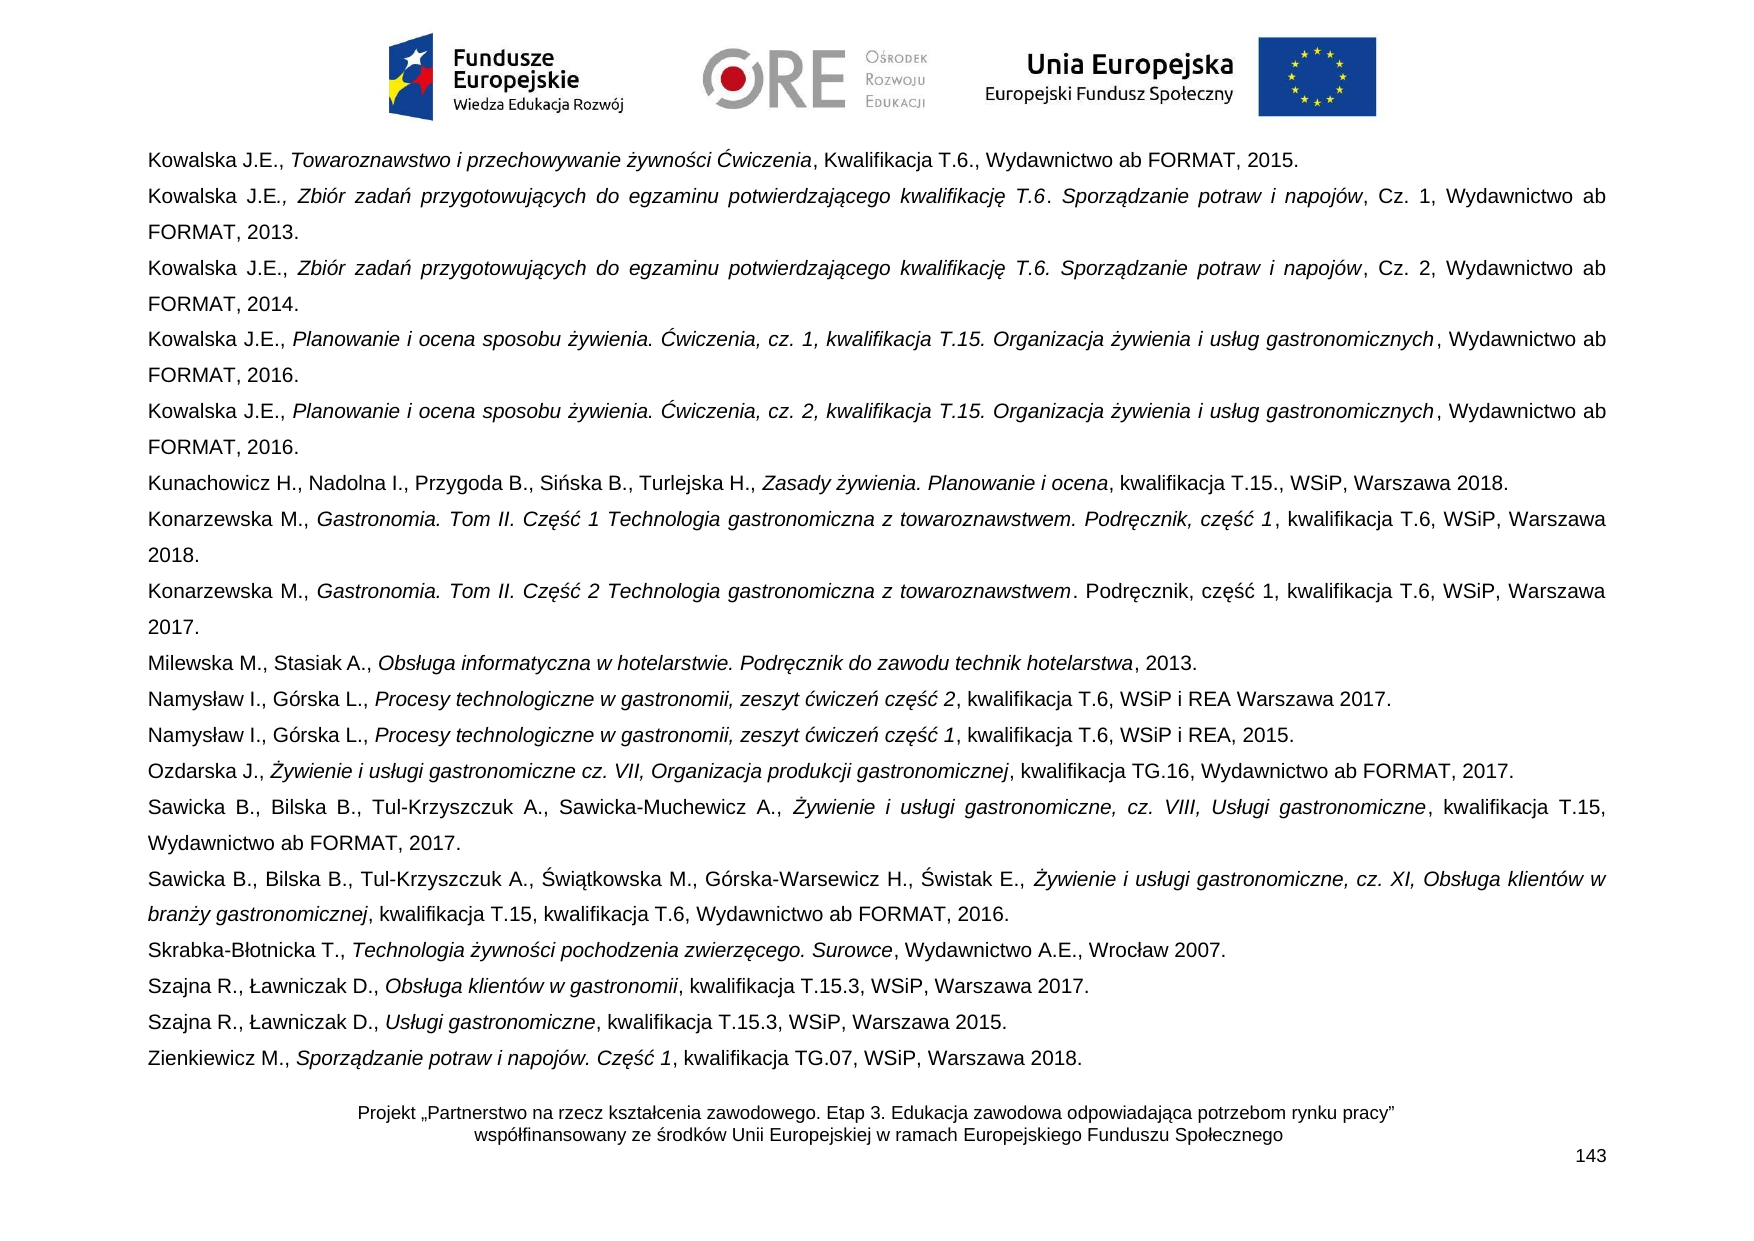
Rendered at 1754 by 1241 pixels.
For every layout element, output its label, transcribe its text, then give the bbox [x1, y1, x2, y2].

text Szajna R., Ławniczak D., Obsługa klientów w gastronomii, kwalifikacja T.15.3, WSiP, Warszawa 2017. [148, 974, 1606, 998]
picture [367, 11, 1403, 142]
text Kowalska J.E., Zbiór zadań przygotowujących do egzaminu potwierdzającego kwalifikację T.6. Sporządzanie potraw i napojów, Cz. 2, Wydawnictwo ab FORMAT, 2014. [148, 255, 1606, 315]
text Kowalska J.E., Planowanie i ocena sposobu żywienia. Ćwiczenia, cz. 1, kwalifikacja T.15. Organizacja żywienia i usług gastronomicznych, Wydawnictwo ab FORMAT, 2016. [148, 327, 1606, 387]
text Ozdarska J., Żywienie i usługi gastronomiczne cz. VII, Organizacja produkcji gastronomicznej, kwalifikacja TG.16, Wydawnictwo ab FORMAT, 2017. [148, 758, 1606, 782]
text Konarzewska M., Gastronomia. Tom II. Część 1 Technologia gastronomiczna z towaroznawstwem. Podręcznik, część 1, kwalifikacja T.6, WSiP, Warszawa 2018. [148, 507, 1606, 567]
text Kowalska J.E., Planowanie i ocena sposobu żywienia. Ćwiczenia, cz. 2, kwalifikacja T.15. Organizacja żywienia i usług gastronomicznych, Wydawnictwo ab FORMAT, 2016. [148, 399, 1606, 459]
text Kowalska J.E., Towaroznawstwo i przechowywanie żywności Ćwiczenia, Kwalifikacja T.6., Wydawnictwo ab FORMAT, 2015. [148, 148, 1606, 172]
text Konarzewska M., Gastronomia. Tom II. Część 2 Technologia gastronomiczna z towaroznawstwem. Podręcznik, część 1, kwalifikacja T.6, WSiP, Warszawa 2017. [148, 579, 1606, 639]
text Namysław I., Górska L., Procesy technologiczne w gastronomii, zeszyt ćwiczeń część 2, kwalifikacja T.6, WSiP i REA Warszawa 2017. [148, 687, 1606, 711]
text Kowalska J.E., Zbiór zadań przygotowujących do egzaminu potwierdzającego kwalifikację T.6. Sporządzanie potraw i napojów, Cz. 1, Wydawnictwo ab FORMAT, 2013. [148, 183, 1606, 243]
text Milewska M., Stasiak A., Obsługa informatyczna w hotelarstwie. Podręcznik do zawodu technik hotelarstwa, 2013. [148, 651, 1606, 675]
text Szajna R., Ławniczak D., Usługi gastronomiczne, kwalifikacja T.15.3, WSiP, Warszawa 2015. [148, 1010, 1606, 1034]
text Zienkiewicz M., Sporządzanie potraw i napojów. Część 1, kwalifikacja TG.07, WSiP, Warszawa 2018. [148, 1046, 1606, 1070]
text Kunachowicz H., Nadolna I., Przygoda B., Sińska B., Turlejska H., Zasady żywienia. Planowanie i ocena, kwalifikacja T.15., WSiP, Warszawa 2018. [148, 471, 1606, 495]
text Skrabka-Błotnicka T., Technologia żywności pochodzenia zwierzęcego. Surowce, Wydawnictwo A.E., Wrocław 2007. [148, 938, 1606, 962]
text Sawicka B., Bilska B., Tul-Krzyszczuk A., Świątkowska M., Górska-Warsewicz H., Świstak E., Żywienie i usługi gastronomiczne, cz. XI, Obsługa klientów w branży gastronomicznej, kwalifikacja T.15, kwalifikacja T.6, Wydawnictwo ab FORMAT, 2016. [148, 866, 1606, 926]
text Sawicka B., Bilska B., Tul-Krzyszczuk A., Sawicka-Muchewicz A., Żywienie i usługi gastronomiczne, cz. VIII, Usługi gastronomiczne, kwalifikacja T.15, Wydawnictwo ab FORMAT, 2017. [148, 794, 1606, 854]
text Namysław I., Górska L., Procesy technologiczne w gastronomii, zeszyt ćwiczeń część 1, kwalifikacja T.6, WSiP i REA, 2015. [148, 723, 1606, 747]
